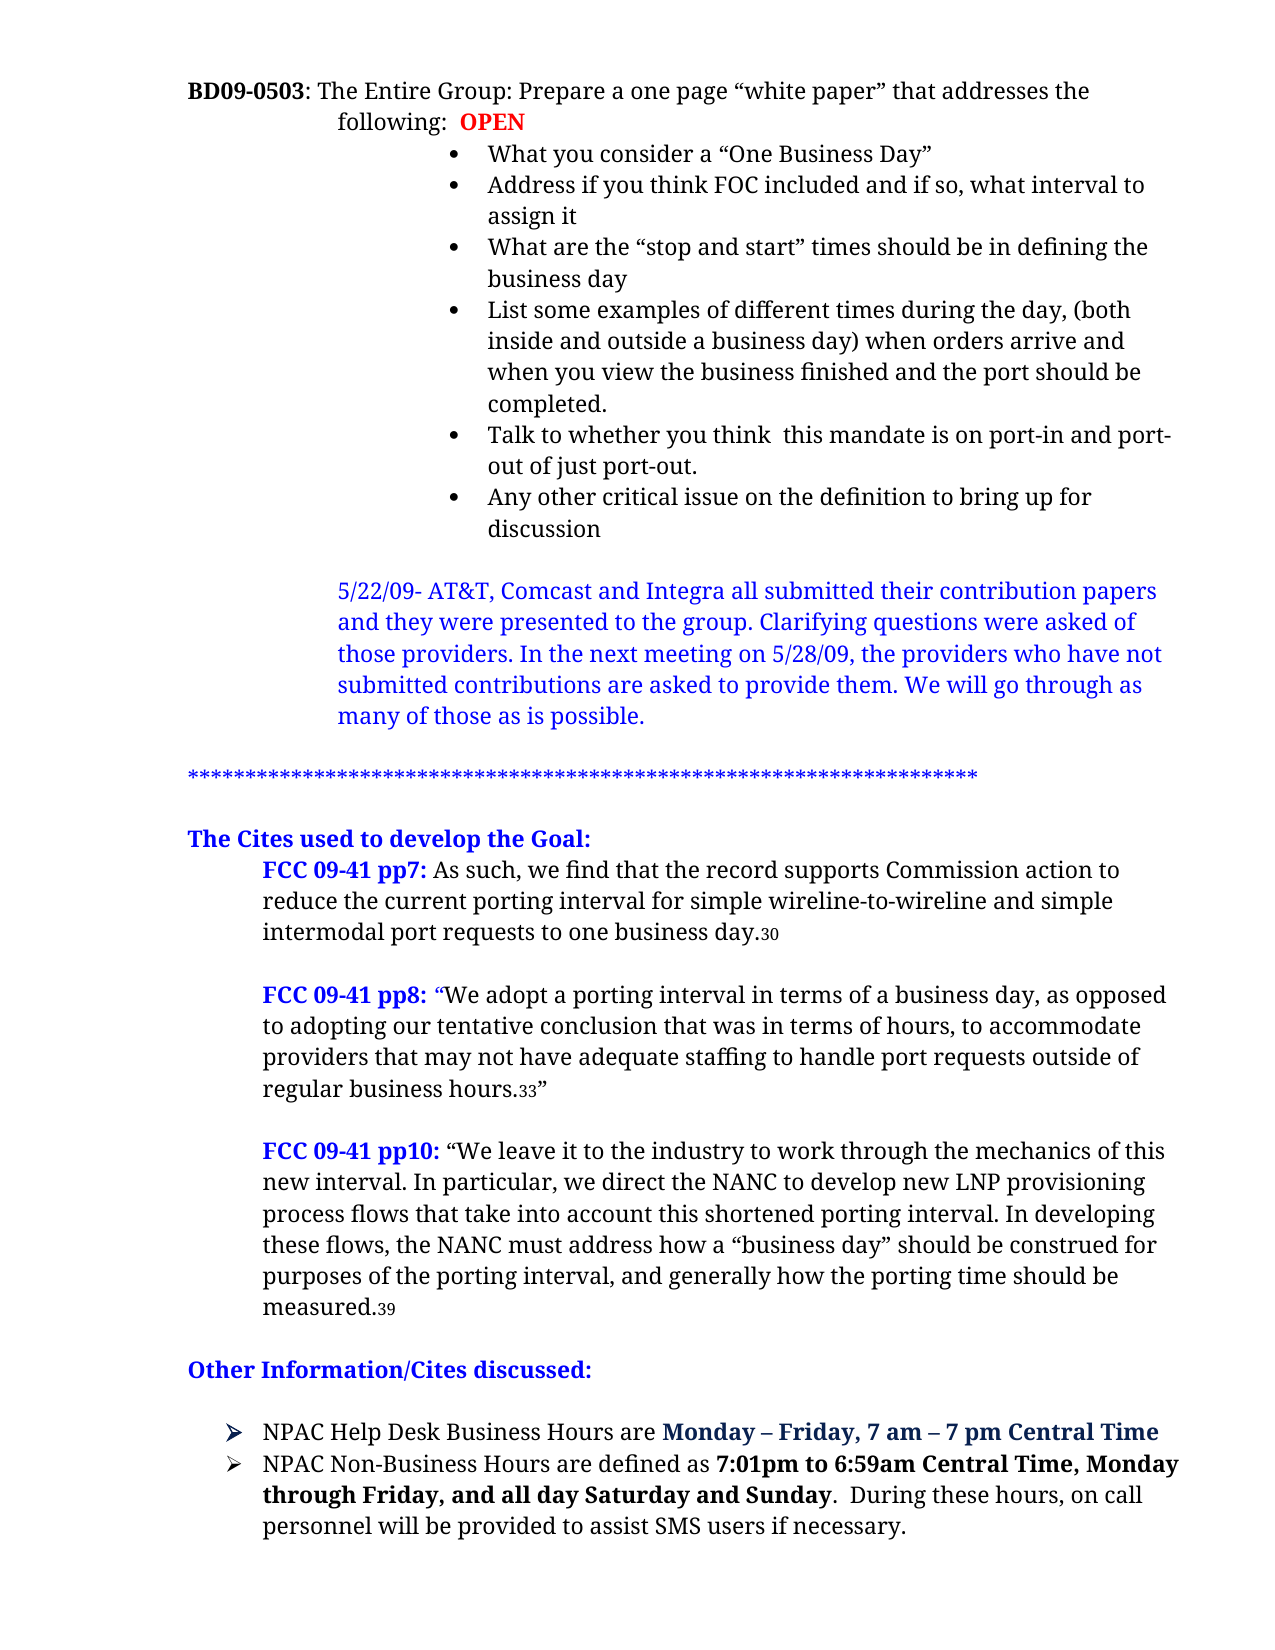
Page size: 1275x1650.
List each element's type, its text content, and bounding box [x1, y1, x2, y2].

list Address if you think FOC included and if so, what interval to assign it [450, 169, 1181, 231]
text ********************************************************************* [187, 762, 1181, 794]
text FCC 09-41 pp7: As such, we find that the record supports Commission action to reduce the current porting interval for simple wireline-to-wireline and simple intermodal port requests to one business day.30 [262, 854, 1181, 947]
list Talk to whether you think this mandate is on port-in and port-out of just port-out. [450, 419, 1181, 481]
text BD09-0503: The Entire Group: Prepare a one page “white paper” that addresses the [187, 75, 1181, 106]
text FCC 09-41 pp10: “We leave it to the industry to work through the mechanics of this new interval. In particular, we direct the NANC to develop new LNP provisioning process flows that take into account this shortened porting interval. In developing these flows, the NANC must address how a “business day” should be construed for purposes of the porting interval, and generally how the porting time should be measured.39 [262, 1135, 1181, 1322]
list List some examples of different times during the day, (both inside and outside a business day) when orders arrive and when you view the business finished and the port should be completed. [450, 294, 1181, 419]
list What you consider a “One Business Day” [450, 137, 1181, 169]
list NPAC Help Desk Business Hours are Monday – Friday, 7 am – 7 pm Central Time [225, 1416, 1181, 1447]
text Other Information/Cites discussed: [187, 1354, 1181, 1385]
list NPAC Non-Business Hours are defined as 7:01pm to 6:59am Central Time, Monday through Friday, and all day Saturday and Sunday. During these hours, on call personnel will be provided to assist SMS users if necessary. [225, 1447, 1181, 1541]
text 5/22/09- AT&T, Comcast and Integra all submitted their contribution papers and they were presented to the group. Clarifying questions were asked of those providers. In the next meeting on 5/28/09, the providers who have not submitted contributions are asked to provide them. We will go through as many of those as is possible. [337, 575, 1181, 731]
list What are the “stop and start” times should be in defining the business day [450, 231, 1181, 294]
text The Cites used to develop the Goal: [187, 822, 1181, 854]
text FCC 09-41 pp8: “We adopt a porting interval in terms of a business day, as opposed to adopting our tentative conclusion that was in terms of hours, to accommodate providers that may not have adequate staffing to handle port requests outside of regular business hours.33” [262, 979, 1181, 1104]
text following: OPEN [187, 106, 1181, 137]
list Any other critical issue on the definition to bring up for discussion [450, 481, 1181, 544]
